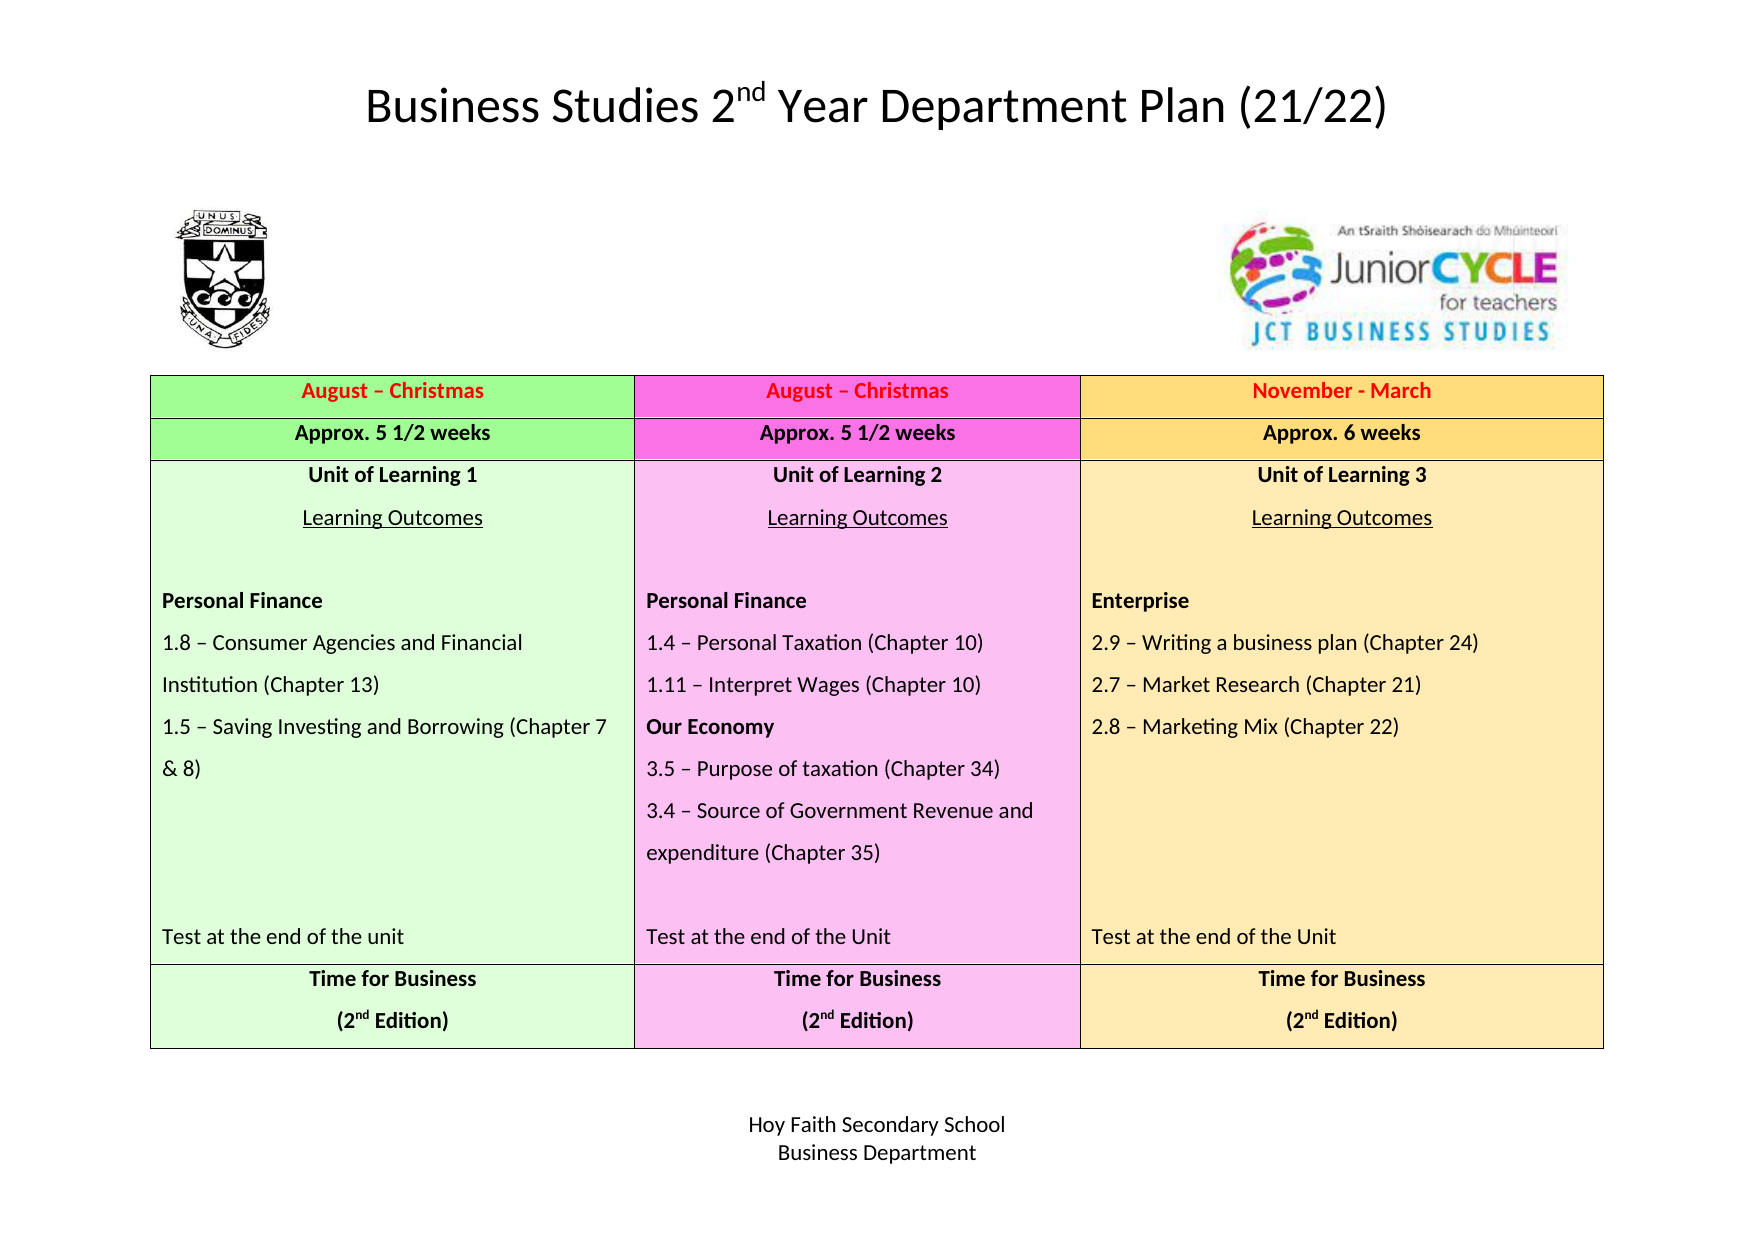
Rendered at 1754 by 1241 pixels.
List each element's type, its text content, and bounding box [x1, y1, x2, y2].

picture [1193, 206, 1604, 366]
table_cell Approx. 6 weeks [1081, 419, 1603, 459]
table_cell Time for Business (2nd Edition) [1081, 965, 1603, 1048]
table_cell Time for Business (2nd Edition) [635, 965, 1080, 1048]
table_cell Unit of Learning 3 Learning Outcomes Enterprise 2.9 – Writing a business plan (Chapter 24) 2.7 – Market Research (Chapter 21) 2.8 – Marketing Mix (Chapter 22) Test at the end of the Unit [1081, 461, 1603, 963]
table_cell Approx. 5 1/2 weeks [635, 419, 1080, 459]
table_cell Unit of Learning 2 Learning Outcomes Personal Finance 1.4 – Personal Taxation (Chapter 10) 1.11 – Interpret Wages (Chapter 10) Our Economy 3.5 – Purpose of taxation (Chapter 34) 3.4 – Source of Government Revenue and expenditure (Chapter 35) Test at the end of the Unit [635, 461, 1080, 963]
table_header November - March [1081, 376, 1603, 417]
table_cell Unit of Learning 1 Learning Outcomes Personal Finance 1.8 – Consumer Agencies and Financial Institution (Chapter 13) 1.5 – Saving Investing and Borrowing (Chapter 7 & 8) Test at the end of the unit [151, 461, 634, 963]
table_header August – Christmas [635, 376, 1080, 417]
table_cell Approx. 5 1/2 weeks [151, 419, 634, 459]
table_header August – Christmas [151, 376, 634, 417]
picture [150, 196, 299, 357]
table_cell Time for Business (2nd Edition) [151, 965, 634, 1048]
